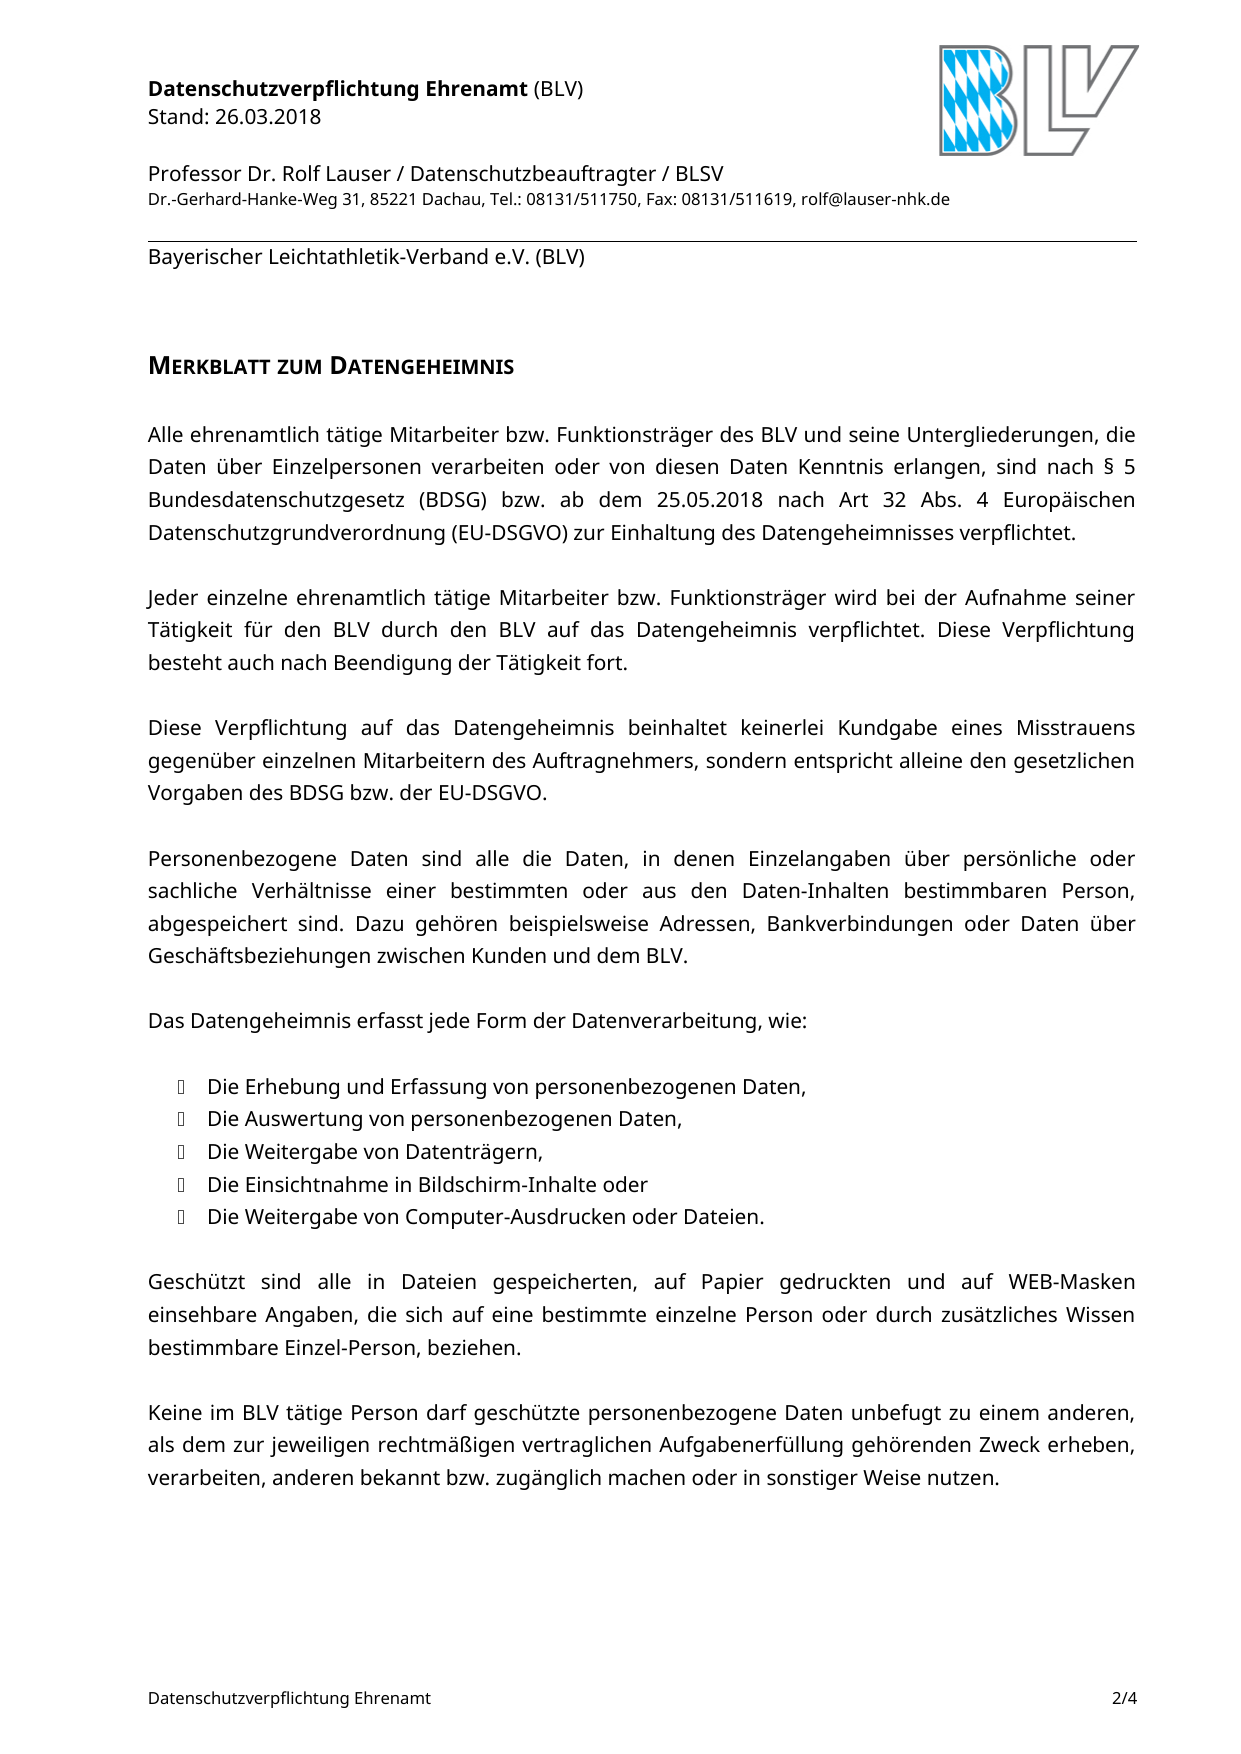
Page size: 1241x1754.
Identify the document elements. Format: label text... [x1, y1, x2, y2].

list Die Weitergabe von Computer-Ausdrucken oder Dateien. [177, 1202, 1137, 1231]
text Diese Verpflichtung auf das Datengeheimnis beinhaltet keinerlei Kundgabe eines Misstrauens gegenüber einzelnen Mitarbeitern des Auftragnehmers, sondern entspricht alleine den gesetzlichen Vorgaben des BDSG bzw. der EU-DSGVO. [148, 713, 1137, 807]
text Merkblatt zum Datengeheimnis [148, 348, 1137, 382]
text Alle ehrenamtlich tätige Mitarbeiter bzw. Funktionsträger des BLV und seine Untergliederungen, die Daten über Einzelpersonen verarbeiten oder von diesen Daten Kenntnis erlangen, sind nach § 5 Bundesdatenschutzgesetz (BDSG) bzw. ab dem 25.05.2018 nach Art 32 Abs. 4 Europäischen Datenschutzgrundverordnung (EU-DSGVO) zur Einhaltung des Datengeheimnisses verpflichtet. [148, 420, 1137, 546]
list Die Erhebung und Erfassung von personenbezogenen Daten, [177, 1072, 1137, 1100]
list Die Auswertung von personenbezogenen Daten, [177, 1104, 1137, 1133]
text Geschützt sind alle in Dateien gespeicherten, auf Papier gedruckten und auf WEB-Masken einsehbare Angaben, die sich auf eine bestimmte einzelne Person oder durch zusätzliches Wissen bestimmbare Einzel-Person, beziehen. [148, 1267, 1137, 1361]
text Jeder einzelne ehrenamtlich tätige Mitarbeiter bzw. Funktionsträger wird bei der Aufnahme seiner Tätigkeit für den BLV durch den BLV auf das Datengeheimnis verpflichtet. Diese Verpflichtung besteht auch nach Beendigung der Tätigkeit fort. [148, 583, 1137, 676]
picture [939, 45, 1140, 156]
text Das Datengeheimnis erfasst jede Form der Datenverarbeitung, wie: [148, 1007, 1137, 1035]
text Personenbezogene Daten sind alle die Daten, in denen Einzelangaben über persönliche oder sachliche Verhältnisse einer bestimmten oder aus den Daten-Inhalten bestimmbaren Person, abgespeichert sind. Dazu gehören beispielsweise Adressen, Bankverbindungen oder Daten über Geschäftsbeziehungen zwischen Kunden und dem BLV. [148, 844, 1137, 970]
list Die Einsichtnahme in Bildschirm-Inhalte oder [177, 1170, 1137, 1198]
text Keine im BLV tätige Person darf geschützte personenbezogene Daten unbefugt zu einem anderen, als dem zur jeweiligen rechtmäßigen vertraglichen Aufgabenerfüllung gehörenden Zweck erheben, verarbeiten, anderen bekannt bzw. zugänglich machen oder in sonstiger Weise nutzen. [148, 1398, 1137, 1492]
list Die Weitergabe von Datenträgern, [177, 1137, 1137, 1166]
